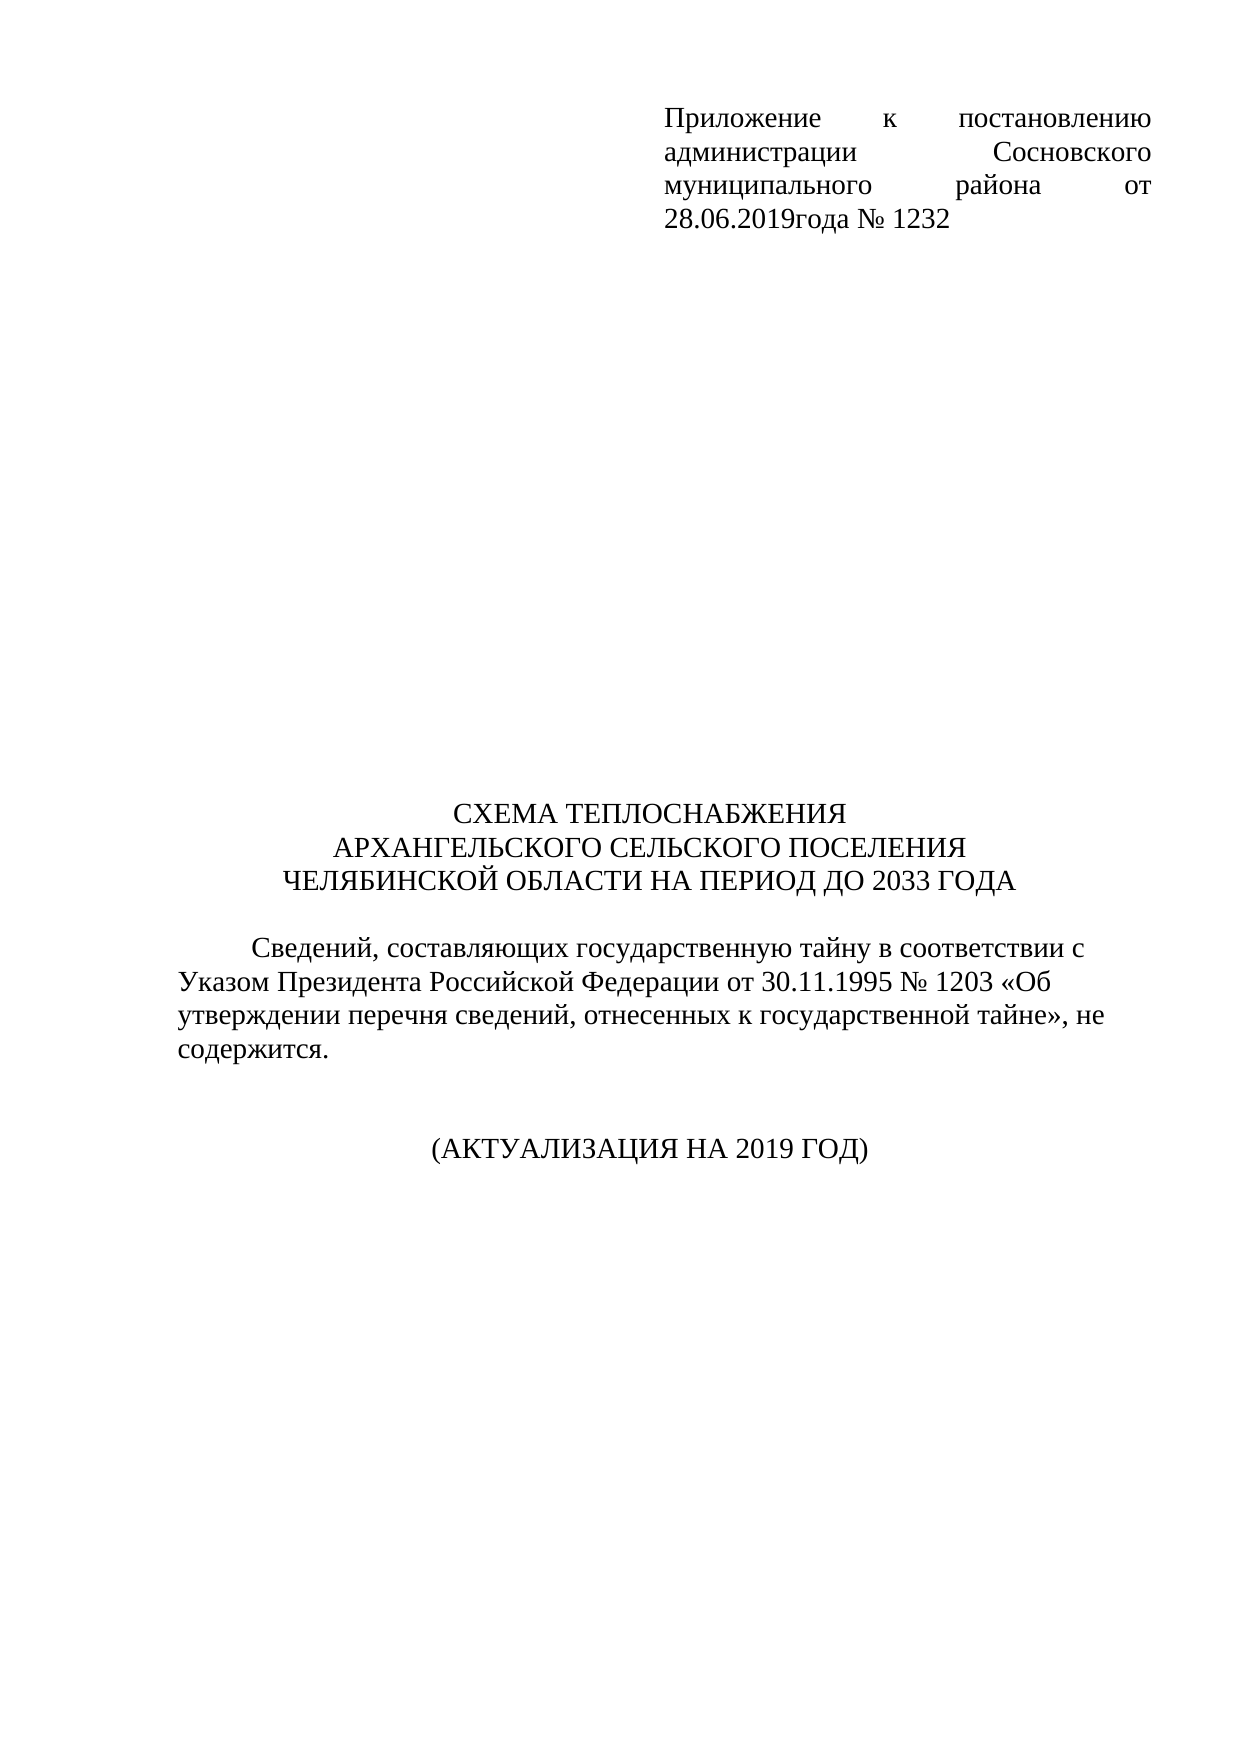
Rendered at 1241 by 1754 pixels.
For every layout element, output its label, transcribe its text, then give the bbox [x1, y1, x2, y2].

text Приложение к постановлению администрации Сосновского муниципального района от 28.06.2019года № 1232 [664, 100, 1152, 234]
text (АКТУАЛИЗАЦИЯ НА 2019 ГОД) [148, 1132, 1152, 1165]
text СХЕМА ТЕПЛОСНАБЖЕНИЯ АРХАНГЕЛЬСКОГО СЕЛЬСКОГО ПОСЕЛЕНИЯ [148, 796, 1152, 863]
text Сведений, составляющих государственную тайну в соответствии с Указом Президента Российской Федерации от 30.11.1995 № 1203 «Об утверждении перечня сведений, отнесенных к государственной тайне», не содержится. [177, 930, 1152, 1064]
text ЧЕЛЯБИНСКОЙ ОБЛАСТИ НА ПЕРИОД ДО 2033 ГОДА [148, 863, 1152, 897]
